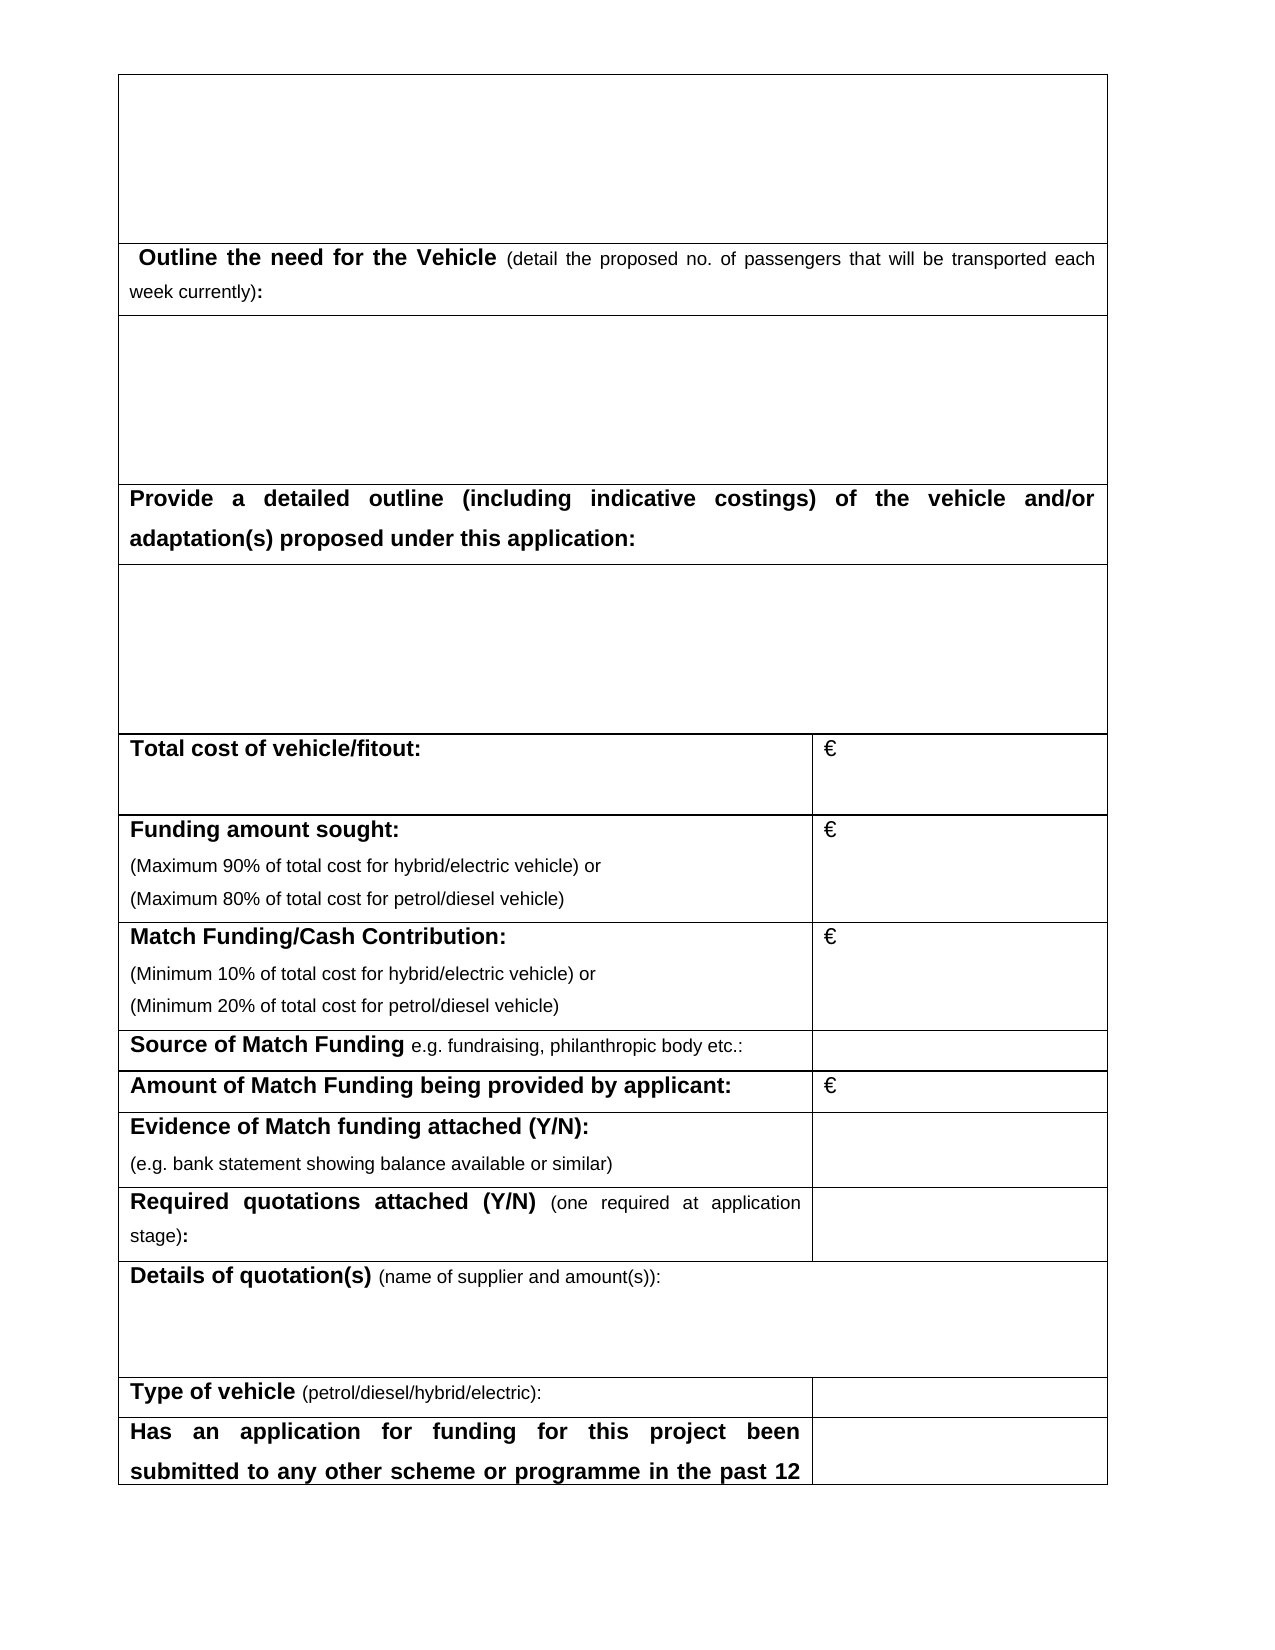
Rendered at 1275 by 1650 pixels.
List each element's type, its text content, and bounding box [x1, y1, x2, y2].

table_cell Details of quotation(s) (name of supplier and amount(s)): [119, 1262, 1107, 1377]
table_header € [813, 1072, 1107, 1112]
table_cell [119, 565, 1107, 733]
table_cell Provide a detailed outline (including indicative costings) of the vehicle and/or adaptation(s) proposed under this application: [119, 485, 1107, 564]
table_cell [119, 75, 1107, 242]
table_cell [813, 1031, 1107, 1070]
table_cell [813, 1378, 1107, 1417]
table_cell € [813, 923, 1107, 1030]
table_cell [119, 1418, 812, 1484]
table_header € [813, 816, 1107, 922]
table_cell Type of vehicle (petrol/diesel/hybrid/electric): [119, 1378, 812, 1417]
table_cell [119, 316, 1107, 484]
table_header Total cost of vehicle/fitout: [119, 735, 812, 814]
table_header Amount of Match Funding being provided by applicant: [119, 1072, 812, 1112]
table_cell Evidence of Match funding attached (Y/N): (e.g. bank statement showing balance available or similar) [119, 1113, 812, 1187]
table_cell Match Funding/Cash Contribution: (Minimum 10% of total cost for hybrid/electric vehicle) or (Minimum 20% of total cost for petrol/diesel vehicle) [119, 923, 812, 1030]
table_header € [813, 735, 1107, 814]
table_cell Required quotations attached (Y/N) (one required at application stage): [119, 1188, 812, 1261]
table_cell [813, 1418, 1107, 1484]
table_cell Source of Match Funding e.g. fundraising, philanthropic body etc.: [119, 1031, 812, 1070]
table_cell [813, 1113, 1107, 1187]
table_cell [813, 1188, 1107, 1261]
table_header Funding amount sought: (Maximum 90% of total cost for hybrid/electric vehicle) or (Maximum 80% of total cost for petrol/diesel vehicle) [119, 816, 812, 922]
table_cell Outline the need for the Vehicle (detail the proposed no. of passengers that will be transported each week currently): [119, 244, 1107, 315]
